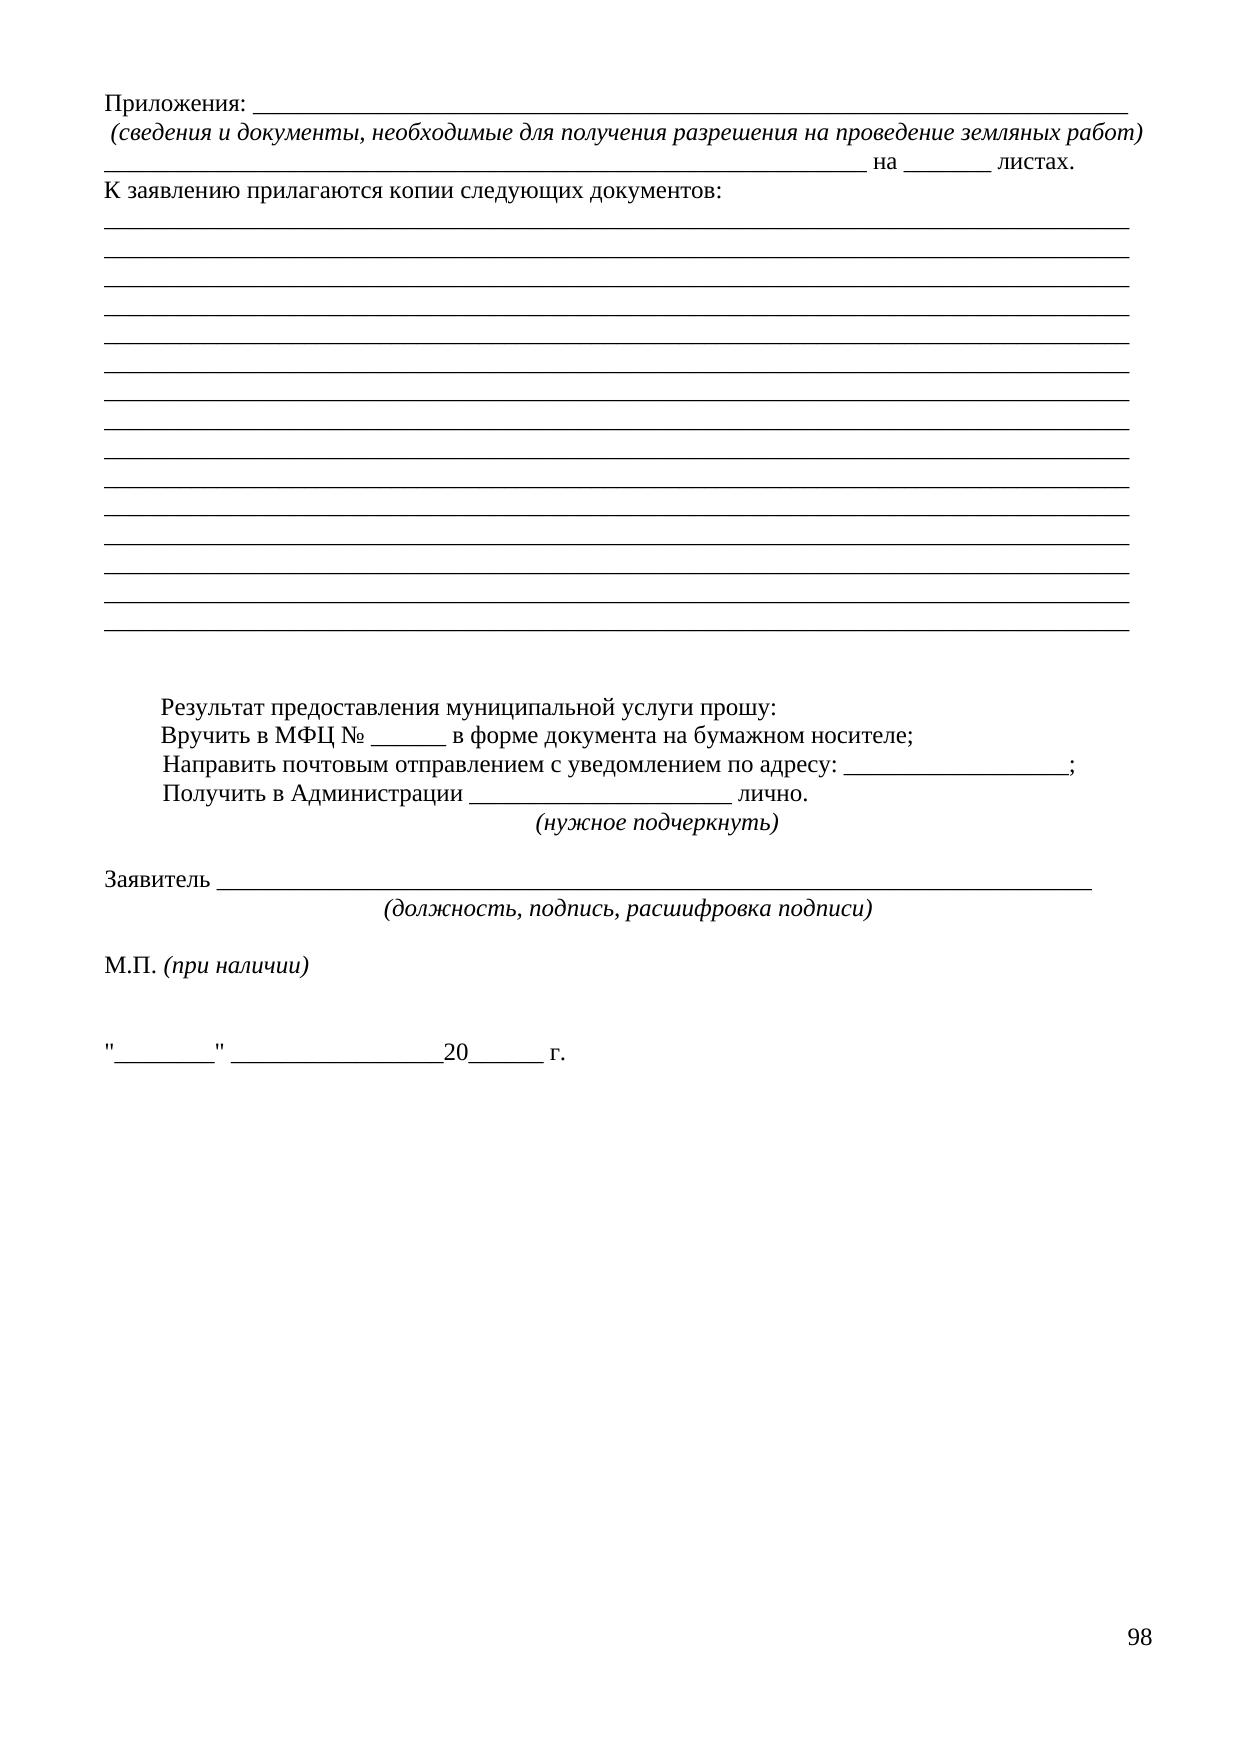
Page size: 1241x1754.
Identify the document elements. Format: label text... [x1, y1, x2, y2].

text __________________________________________________________________________________ [104, 203, 1152, 232]
text __________________________________________________________________________________ [104, 433, 1152, 462]
text М.П. (при наличии) [104, 950, 1152, 979]
text Заявитель ______________________________________________________________________ [104, 864, 1152, 893]
text Результат предоставления муниципальной услуги прошу: [160, 692, 1152, 720]
text Приложения: ______________________________________________________________________ [104, 88, 1152, 117]
text _____________________________________________________________ на _______ листах. [104, 146, 1152, 175]
text __________________________________________________________________________________ [104, 290, 1152, 318]
text "________" _________________20______ г. [104, 1037, 1152, 1065]
text __________________________________________________________________________________ [104, 375, 1152, 404]
text __________________________________________________________________________________ [104, 318, 1152, 347]
text __________________________________________________________________________________ [104, 404, 1152, 433]
text __________________________________________________________________________________ [104, 577, 1152, 605]
text Вручить в МФЦ № ______ в форме документа на бумажном носителе; [160, 720, 1152, 749]
text __________________________________________________________________________________ [104, 232, 1152, 261]
text __________________________________________________________________________________ [104, 261, 1152, 290]
text __________________________________________________________________________________ [104, 462, 1152, 490]
text __________________________________________________________________________________ [104, 548, 1152, 577]
text Получить в Администрации _____________________ лично. [162, 778, 1152, 807]
text Направить почтовым отправлением с уведомлением по адресу: __________________; [162, 749, 1152, 778]
text __________________________________________________________________________________ [104, 347, 1152, 375]
text (должность, подпись, расшифровка подписи) [103, 893, 1153, 922]
text __________________________________________________________________________________ [104, 605, 1152, 634]
text __________________________________________________________________________________ [104, 490, 1152, 519]
text (нужное подчеркнуть) [535, 807, 1152, 835]
text (сведения и документы, необходимые для получения разрешения на проведение земляных работ) [110, 117, 1152, 146]
text 98 [103, 1622, 1152, 1651]
list заявлению прилагаются копии следующих документов: [103, 175, 1152, 203]
text __________________________________________________________________________________ [104, 519, 1152, 548]
